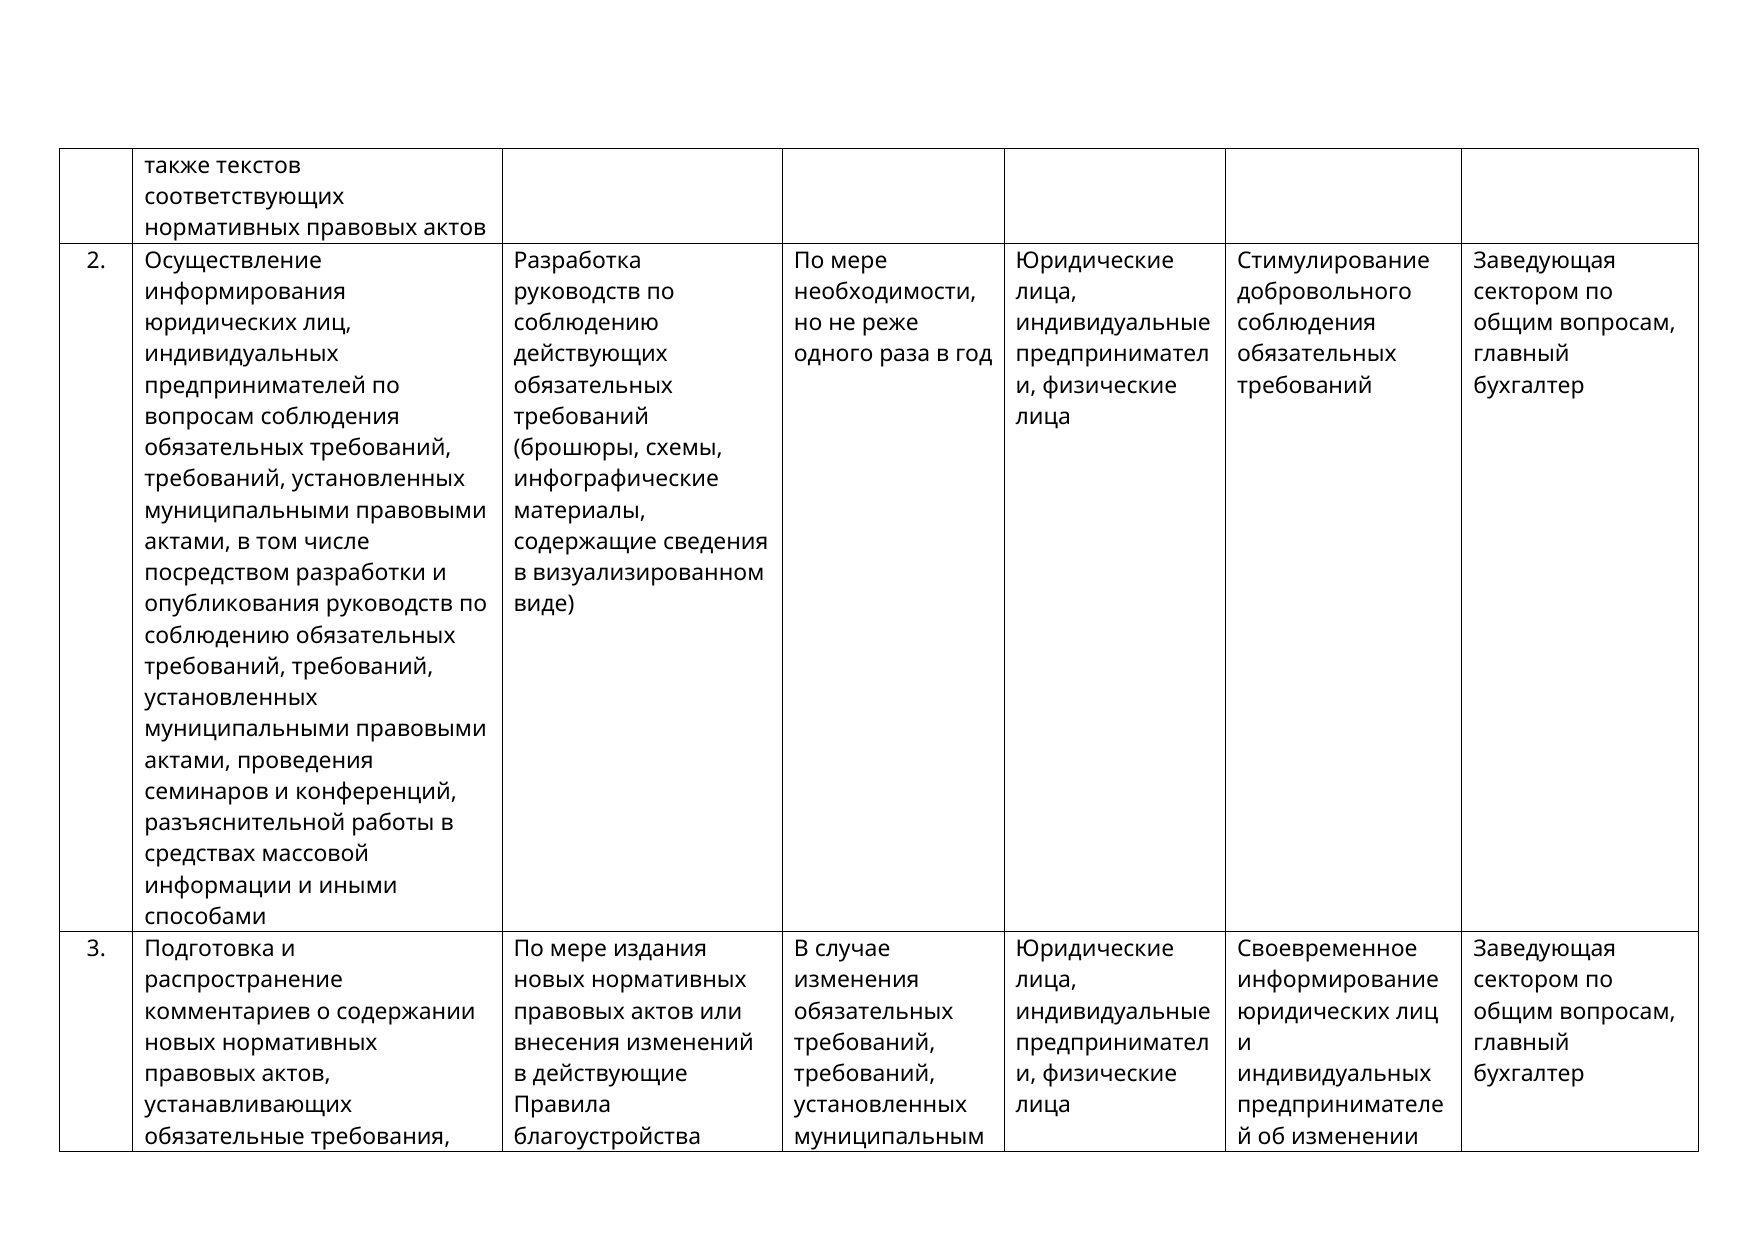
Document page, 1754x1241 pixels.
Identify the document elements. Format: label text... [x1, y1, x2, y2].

table_cell По мере необходимости, но не реже одного раза в год [783, 244, 1004, 931]
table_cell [133, 932, 502, 1151]
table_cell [1226, 932, 1461, 1151]
table_cell Юридические лица, индивидуальные предприниматели, физические лица [1005, 244, 1225, 931]
table_cell Стимулирование добровольного соблюдения обязательных требований [1226, 244, 1461, 931]
table_cell 1. [60, 149, 132, 242]
table_cell Разработка руководств по соблюдению действующих обязательных требований (брошюры, схемы, инфографические материалы, содержащие сведения в визуализированном виде) [503, 244, 782, 931]
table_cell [1005, 149, 1225, 242]
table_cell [783, 149, 1004, 242]
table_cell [503, 932, 782, 1151]
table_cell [783, 932, 1004, 1151]
table_cell Осуществление информирования юридических лиц, индивидуальных предпринимателей по вопросам соблюдения обязательных требований, требований, установленных муниципальными правовыми актами, в том числе посредством разработки и опубликования руководств по соблюдению обязательных требований, требований, установленных муниципальными правовыми актами, проведения семинаров и конференций, разъяснительной работы в средствах массовой информации и иными способами [133, 244, 502, 931]
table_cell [1462, 932, 1698, 1151]
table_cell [1462, 149, 1698, 242]
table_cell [503, 149, 782, 242]
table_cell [1005, 932, 1225, 1151]
table_cell Заведующая сектором по общим вопросам, главный бухгалтер [1462, 244, 1698, 931]
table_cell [1226, 149, 1461, 242]
table_cell 3. [60, 932, 132, 1151]
table_cell 2. [60, 244, 132, 931]
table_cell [133, 149, 502, 242]
